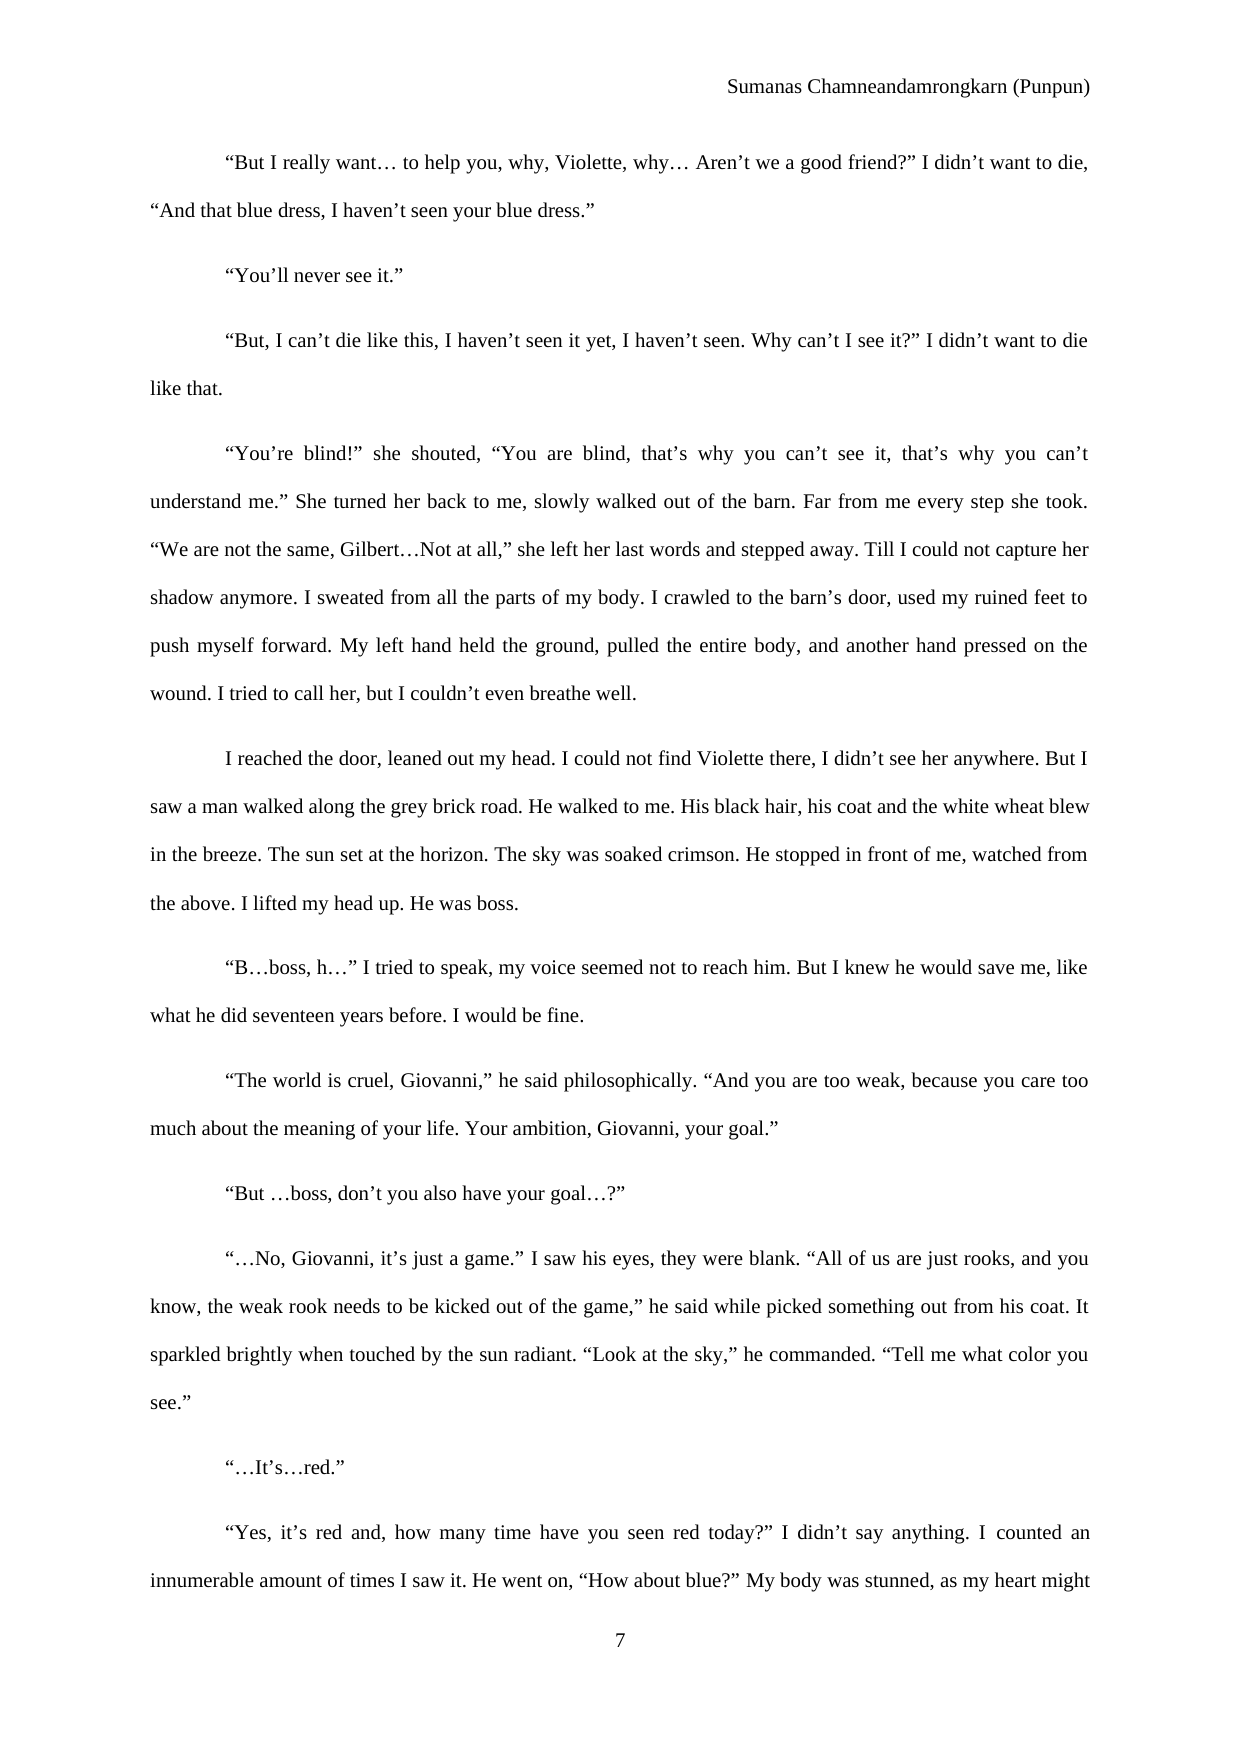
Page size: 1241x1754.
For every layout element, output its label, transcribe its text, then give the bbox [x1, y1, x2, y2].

text “The world is cruel, Giovanni,” he said philosophically. “And you are too weak, because you care too much about the meaning of your life. Your ambition, Giovanni, your goal.” [150, 1068, 1090, 1140]
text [150, 1520, 1090, 1592]
text “B…boss, h…” I tried to speak, my voice seemed not to reach him. But I knew he would save me, like what he did seventeen years before. I would be fine. [150, 955, 1090, 1027]
text “You’ll never see it.” [150, 263, 1090, 287]
text I reached the door, leaned out my head. I could not find Violette there, I didn’t see her anywhere. But I saw a man walked along the grey brick road. He walked to me. His black hair, his coat and the white wheat blew in the breeze. The sun set at the horizon. The sky was soaked crimson. He stopped in front of me, watched from the above. I lifted my head up. He was boss. [150, 746, 1090, 914]
text “But I really want… to help you, why, Violette, why… Aren’t we a good friend?” I didn’t want to die, “And that blue dress, I haven’t seen your blue dress.” [150, 150, 1090, 222]
text “But …boss, don’t you also have your goal…?” [150, 1181, 1090, 1205]
text “…No, Giovanni, it’s just a game.” I saw his eyes, they were blank. “All of us are just rooks, and you know, the weak rook needs to be kicked out of the game,” he said while picked something out from his coat. It sparkled brightly when touched by the sun radiant. “Look at the sky,” he commanded. “Tell me what color you see.” [150, 1246, 1090, 1414]
text “You’re blind!” she shouted, “You are blind, that’s why you can’t see it, that’s why you can’t understand me.” She turned her back to me, slowly walked out of the barn. Far from me every step she took. “We are not the same, Gilbert…Not at all,” she left her last words and stepped away. Till I could not capture her shadow anymore. I sweated from all the parts of my body. I crawled to the barn’s door, used my ruined feet to push myself forward. My left hand held the ground, pulled the entire body, and another hand pressed on the wound. I tried to call her, but I couldn’t even breathe well. [150, 441, 1090, 705]
text “…It’s…red.” [150, 1455, 1090, 1479]
text “But, I can’t die like this, I haven’t seen it yet, I haven’t seen. Why can’t I see it?” I didn’t want to die like that. [150, 328, 1090, 400]
